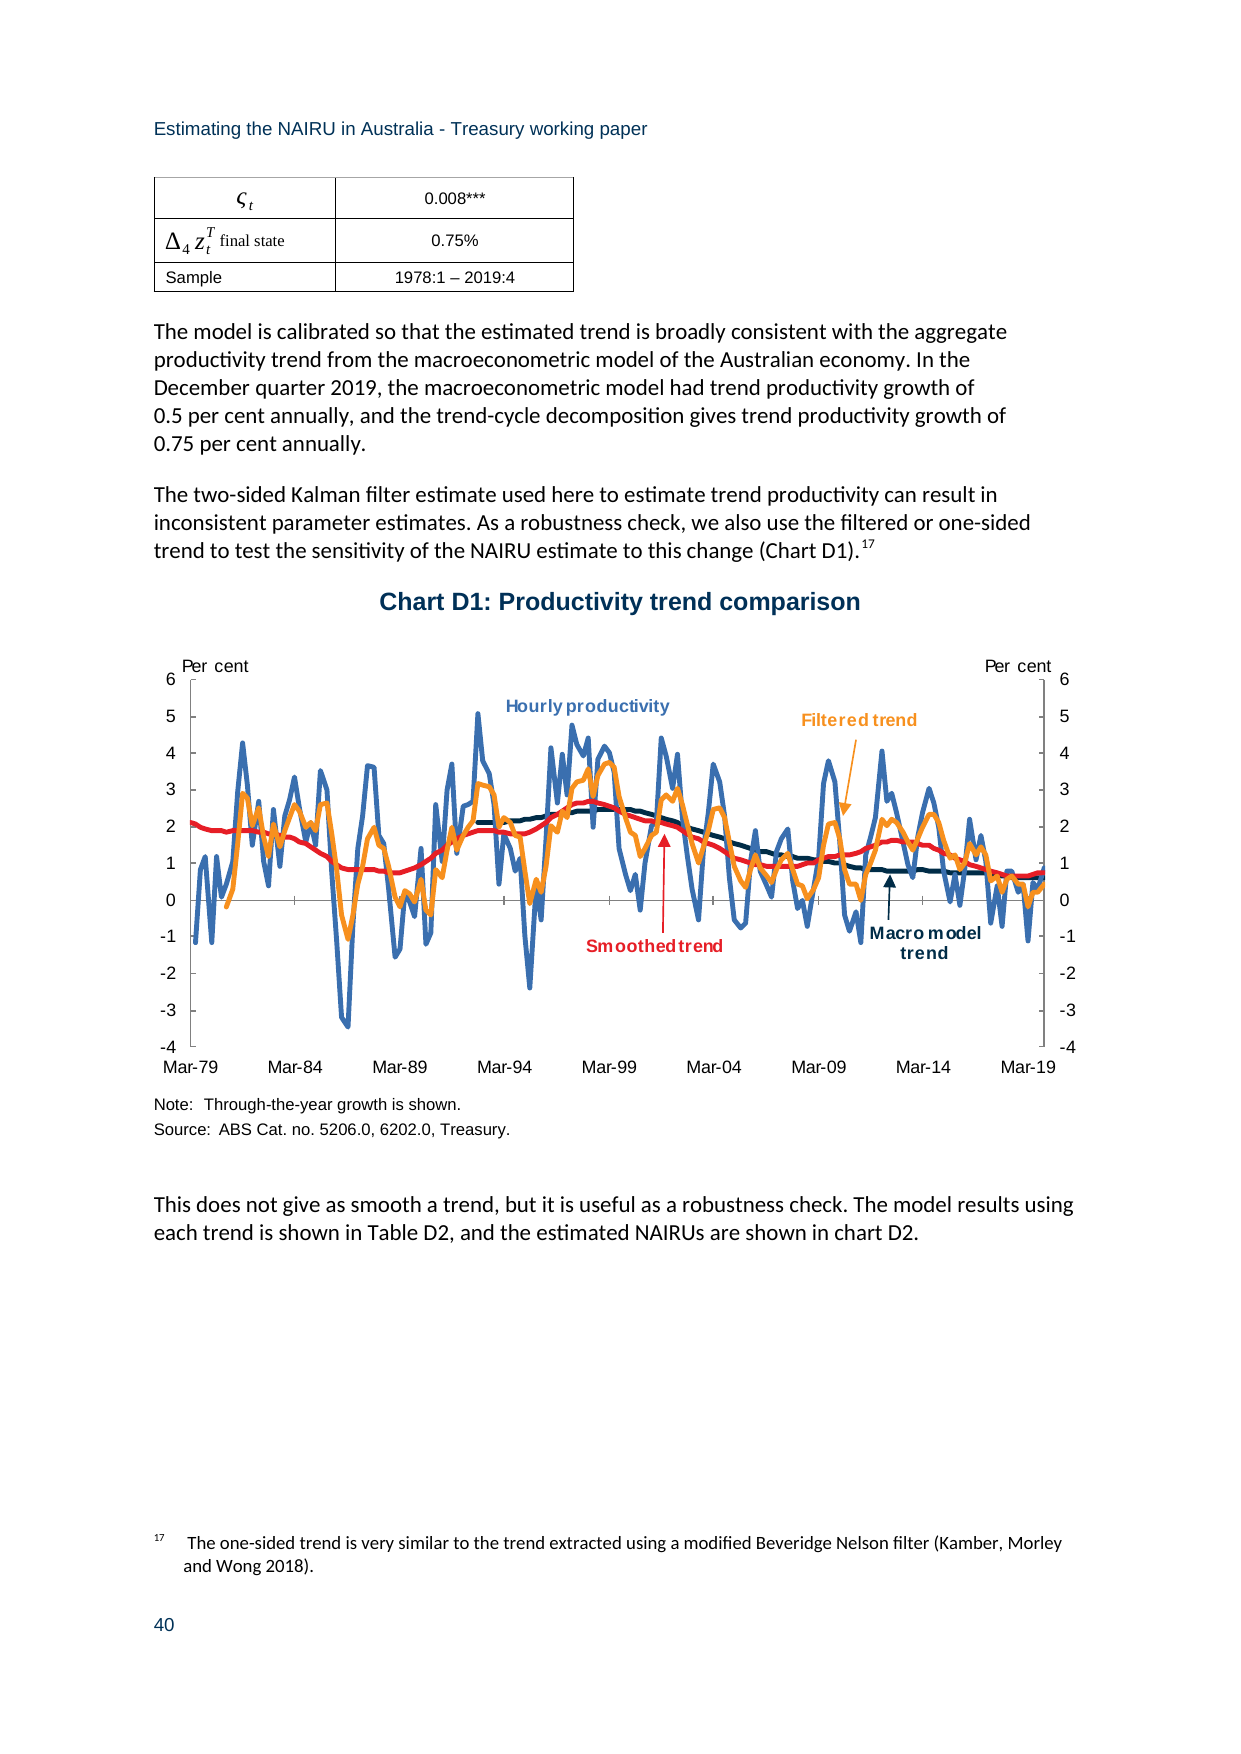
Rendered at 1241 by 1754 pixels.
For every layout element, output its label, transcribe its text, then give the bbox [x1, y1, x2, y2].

table_cell 0.008*** [336, 178, 573, 218]
subtitle Chart D1: Productivity trend comparison [153, 587, 1087, 616]
table_cell [155, 178, 335, 218]
table_cell 1978:1 – 2019:4 [336, 263, 573, 291]
text The model is calibrated so that the estimated trend is broadly consistent with the aggregate productivity trend from the macroeconometric model of the Australian economy. In the December quarter 2019, the macroeconometric model had trend productivity growth of 0.5 per cent annually, and the trend-cycle decomposition gives trend productivity growth of 0.75 per cent annually. [153, 317, 1087, 457]
table_cell Sample [155, 263, 335, 291]
text Source: ABS Cat. no. 5206.0, 6202.0, Treasury. [153, 1120, 1087, 1139]
table_cell final state [155, 219, 335, 262]
text Note: Through-the-year growth is shown. [153, 1095, 1087, 1114]
text This does not give as smooth a trend, but it is useful as a robustness check. The model results using each trend is shown in Table D2, and the estimated NAIRUs are shown in chart D2. [153, 1190, 1087, 1246]
table_cell 0.75% [336, 219, 573, 262]
text The two-sided Kalman filter estimate used here to estimate trend productivity can result in inconsistent parameter estimates. As a robustness check, we also use the filtered or one-sided trend to test the sensitivity of the NAIRU estimate to this change (Chart D1). [153, 480, 1087, 564]
